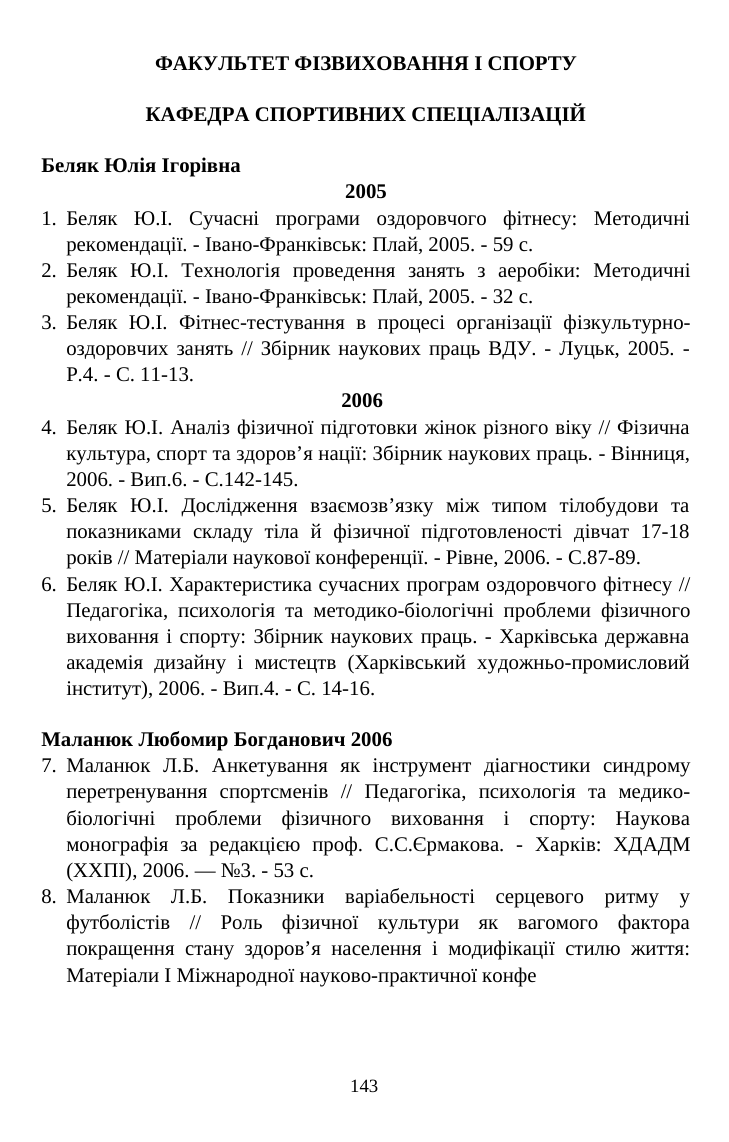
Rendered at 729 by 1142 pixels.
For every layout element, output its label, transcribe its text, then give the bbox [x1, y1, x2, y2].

text Маланюк Любомир Богданович 2006 [41, 727, 690, 751]
list Беляк Ю.І. Фітнес-тестування в процесі організації фізкультурно-оздоровчих занять // Збірник наукових праць ВДУ. - Луцьк, 2005. - Р.4. - С. 11-13. [41, 310, 690, 386]
list Беляк Ю.І. Аналіз фізичної підготовки жінок різного віку // Фізична культура, спорт та здоров’я нації: Збірник наукових праць. - Вінниця, 2006. - Вип.6. - С.142-145. [41, 414, 690, 491]
text КАФЕДРА СПОРТИВНИХ СПЕЦІАЛІЗАЦІЙ [41, 102, 690, 126]
text Беляк Юлія Ігорівна [41, 153, 690, 177]
list Беляк Ю.І. Характеристика сучасних програм оздоровчого фітнесу // Педагогіка, психологія та методико-біологічні проблеми фізичного виховання і спорту: Збірник наукових праць. - Харківська державна академія дизайну і мистецтв (Харківський художньо-промисловий інститут), 2006. - Вип.4. - С. 14-16. [41, 571, 690, 700]
list Маланюк Л.Б. Показники варіабельності серцевого ритму у футболістів // Роль фізичної культури як вагомого фактора покращення стану здоров’я населення і модифікації стилю життя: Матеріали І Міжнародної науково-практичної конфе [41, 884, 690, 987]
list Беляк Ю.І. Технологія проведення занять з аеробіки: Методичні рекомендації. - Івано-Франківськ: Плай, 2005. - 32 с. [41, 258, 690, 308]
text 2005 [41, 179, 690, 203]
text 143 [350, 1075, 378, 1097]
list Беляк Ю.І. Сучасні програми оздоровчого фітнесу: Методичні рекомендації. - Івано-Франківськ: Плай, 2005. - 59 с. [41, 205, 690, 256]
list Беляк Ю.І. Дослідження взаємозв’язку між типом тілобудови та показниками складу тіла й фізичної підготовленості дівчат 17-18 років // Матеріали наукової конференції. - Рівне, 2006. - С.87-89. [41, 493, 690, 569]
list Маланюк Л.Б. Анкетування як інструмент діагностики синдрому перетренування спортсменів // Педагогіка, психологія та медико-біологічні проблеми фізичного виховання і спорту: Наукова монографія за редакцією проф. С.С.Єрмакова. - Харків: ХДАДМ (ХХПІ), 2006. — №3. - 53 с. [41, 753, 690, 882]
text ФАКУЛЬТЕТ ФІЗВИХОВАННЯ I СПОРТУ [41, 51, 690, 75]
text 2006 [341, 388, 690, 412]
